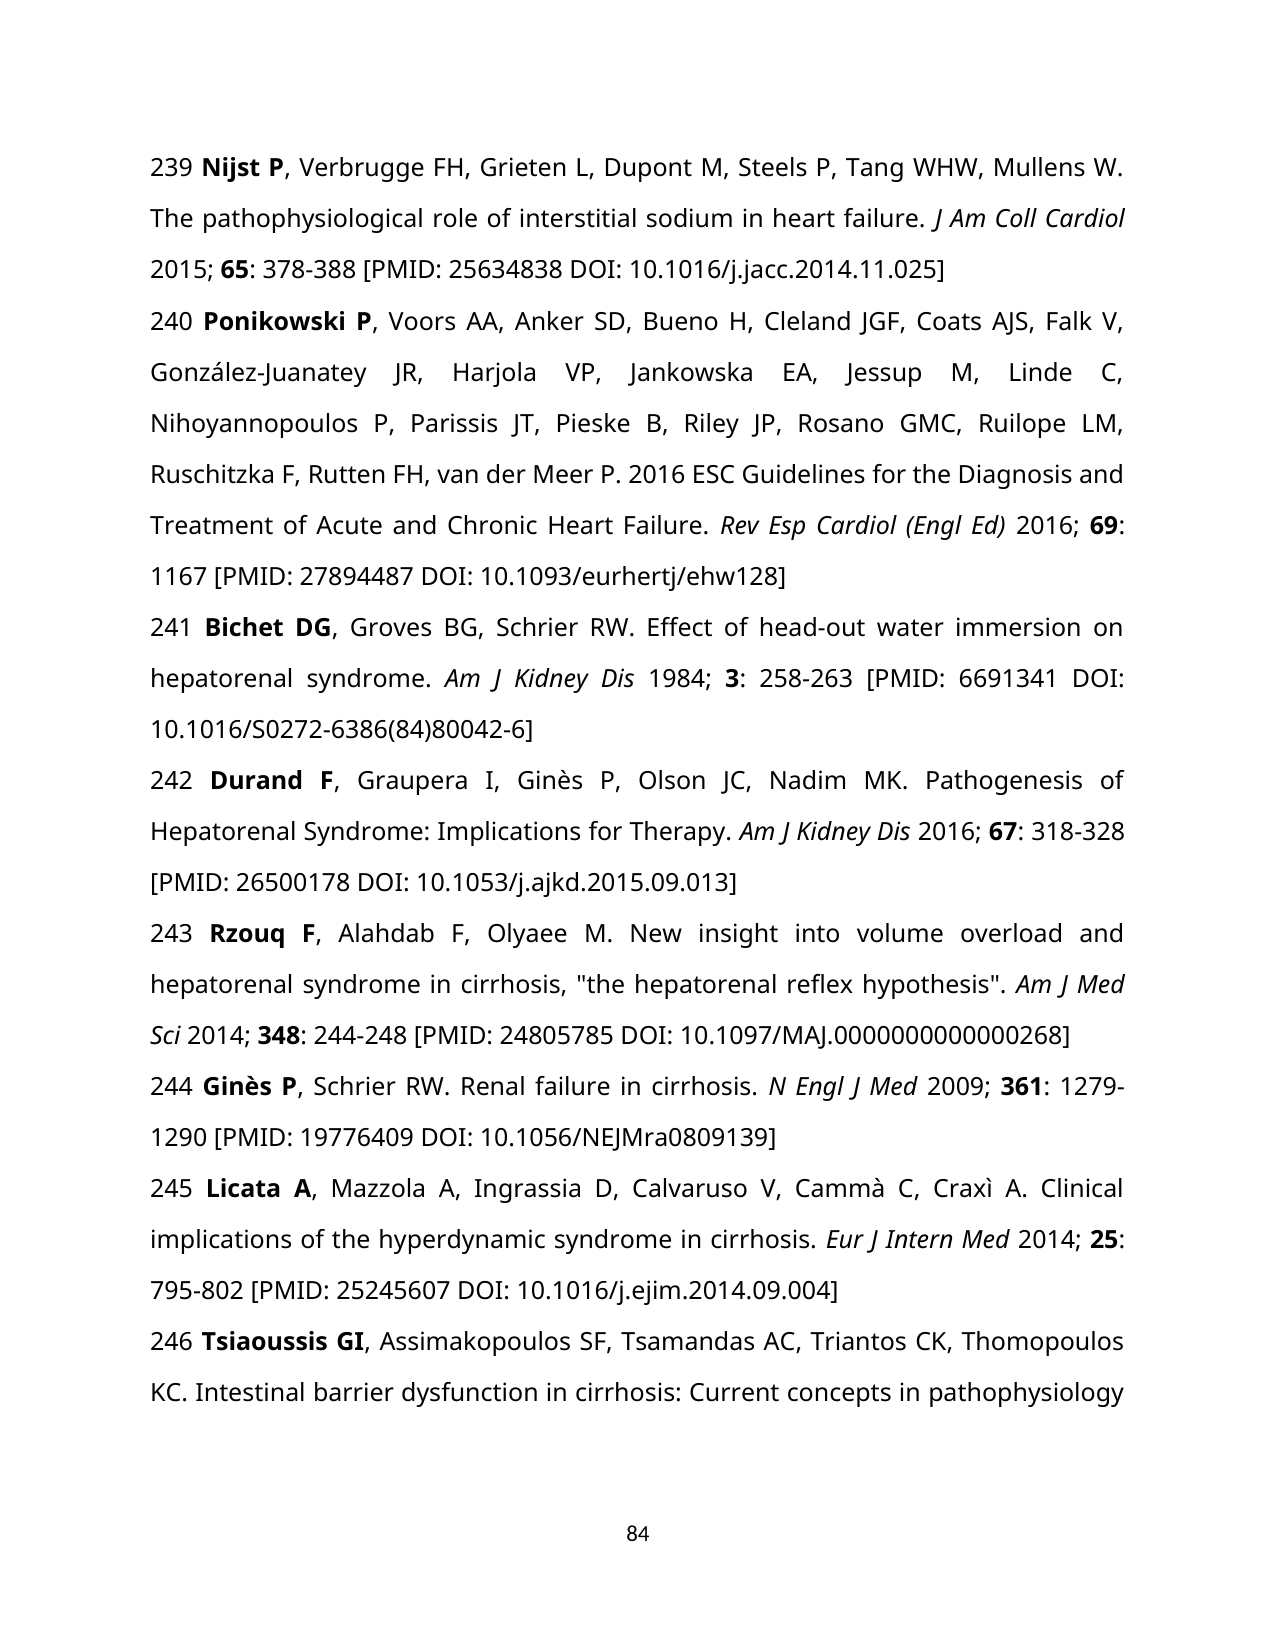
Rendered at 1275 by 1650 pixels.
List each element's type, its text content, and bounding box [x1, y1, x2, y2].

text 244 Ginès P, Schrier RW. Renal failure in cirrhosis. N Engl J Med 2009; 361: 1279-1290 [PMID: 19776409 DOI: 10.1056/NEJMra0809139] [150, 1069, 1125, 1154]
text 243 Rzouq F, Alahdab F, Olyaee M. New insight into volume overload and hepatorenal syndrome in cirrhosis, "the hepatorenal reflex hypothesis". Am J Med Sci 2014; 348: 244-248 [PMID: 24805785 DOI: 10.1097/MAJ.0000000000000268] [150, 916, 1125, 1052]
text 241 Bichet DG, Groves BG, Schrier RW. Effect of head-out water immersion on hepatorenal syndrome. Am J Kidney Dis 1984; 3: 258-263 [PMID: 6691341 DOI: 10.1016/S0272-6386(84)80042-6] [150, 609, 1125, 746]
text 245 Licata A, Mazzola A, Ingrassia D, Calvaruso V, Cammà C, Craxì A. Clinical implications of the hyperdynamic syndrome in cirrhosis. Eur J Intern Med 2014; 25: 795-802 [PMID: 25245607 DOI: 10.1016/j.ejim.2014.09.004] [150, 1171, 1125, 1307]
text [150, 1324, 1125, 1409]
text 242 Durand F, Graupera I, Ginès P, Olson JC, Nadim MK. Pathogenesis of Hepatorenal Syndrome: Implications for Therapy. Am J Kidney Dis 2016; 67: 318-328 [PMID: 26500178 DOI: 10.1053/j.ajkd.2015.09.013] [150, 762, 1125, 899]
text 240 Ponikowski P, Voors AA, Anker SD, Bueno H, Cleland JGF, Coats AJS, Falk V, González-Juanatey JR, Harjola VP, Jankowska EA, Jessup M, Linde C, Nihoyannopoulos P, Parissis JT, Pieske B, Riley JP, Rosano GMC, Ruilope LM, Ruschitzka F, Rutten FH, van der Meer P. 2016 ESC Guidelines for the Diagnosis and Treatment of Acute and Chronic Heart Failure. Rev Esp Cardiol (Engl Ed) 2016; 69: 1167 [PMID: 27894487 DOI: 10.1093/eurhertj/ehw128] [150, 303, 1125, 592]
text 239 Nijst P, Verbrugge FH, Grieten L, Dupont M, Steels P, Tang WHW, Mullens W. The pathophysiological role of interstitial sodium in heart failure. J Am Coll Cardiol 2015; 65: 378-388 [PMID: 25634838 DOI: 10.1016/j.jacc.2014.11.025] [150, 150, 1125, 286]
